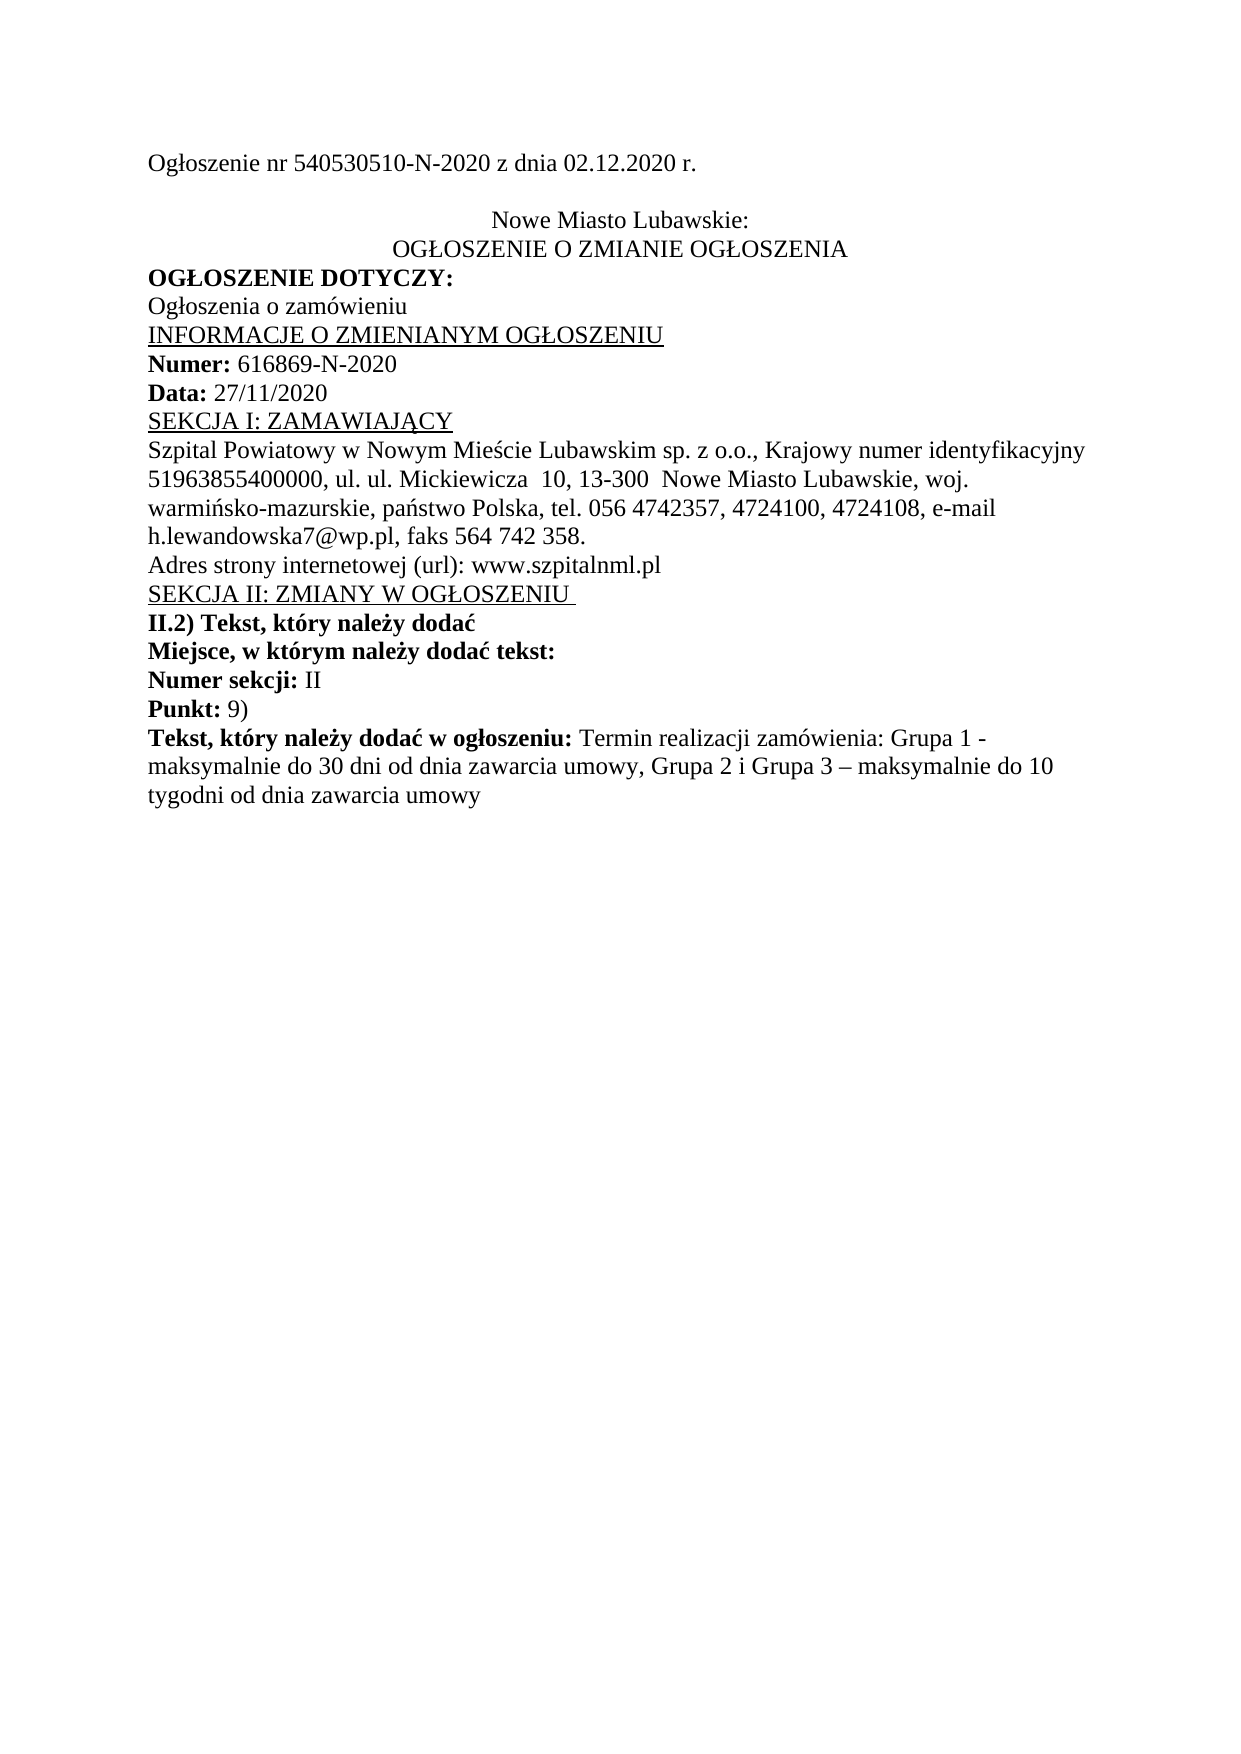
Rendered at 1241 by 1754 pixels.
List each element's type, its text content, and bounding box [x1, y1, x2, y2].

text II.2) Tekst, który należy dodać [148, 608, 1093, 636]
text Szpital Powiatowy w Nowym Mieście Lubawskim sp. z o.o., Krajowy numer identyfikacyjny 51963855400000, ul. ul. Mickiewicza 10, 13-300 Nowe Miasto Lubawskie, woj. warmińsko-mazurskie, państwo Polska, tel. 056 4742357, 4724100, 4724108, e-mail h.lewandowska7@wp.pl, faks 564 742 358. Adres strony internetowej (url): www.szpitalnml.pl [148, 435, 1093, 579]
text INFORMACJE O ZMIENIANYM OGŁOSZENIU [148, 320, 1093, 349]
text OGŁOSZENIE DOTYCZY: [148, 263, 1093, 291]
text Ogłoszenie nr 540530510-N-2020 z dnia 02.12.2020 r. [148, 148, 1093, 176]
text SEKCJA II: ZMIANY W OGŁOSZENIU [148, 579, 1093, 608]
text Ogłoszenia o zamówieniu [148, 291, 1093, 320]
text Numer: 616869-N-2020 Data: 27/11/2020 [148, 349, 1093, 406]
text SEKCJA I: ZAMAWIAJĄCY [148, 406, 1093, 435]
text Miejsce, w którym należy dodać tekst: Numer sekcji: II Punkt: 9) Tekst, który należy dodać w ogłoszeniu: Termin realizacji zamówienia: Grupa 1 - maksymalnie do 30 dni od dnia zawarcia umowy, Grupa 2 i Grupa 3 – maksymalnie do 10 tygodni od dnia zawarcia umowy [148, 636, 1093, 809]
text Nowe Miasto Lubawskie: OGŁOSZENIE O ZMIANIE OGŁOSZENIA [148, 205, 1093, 263]
